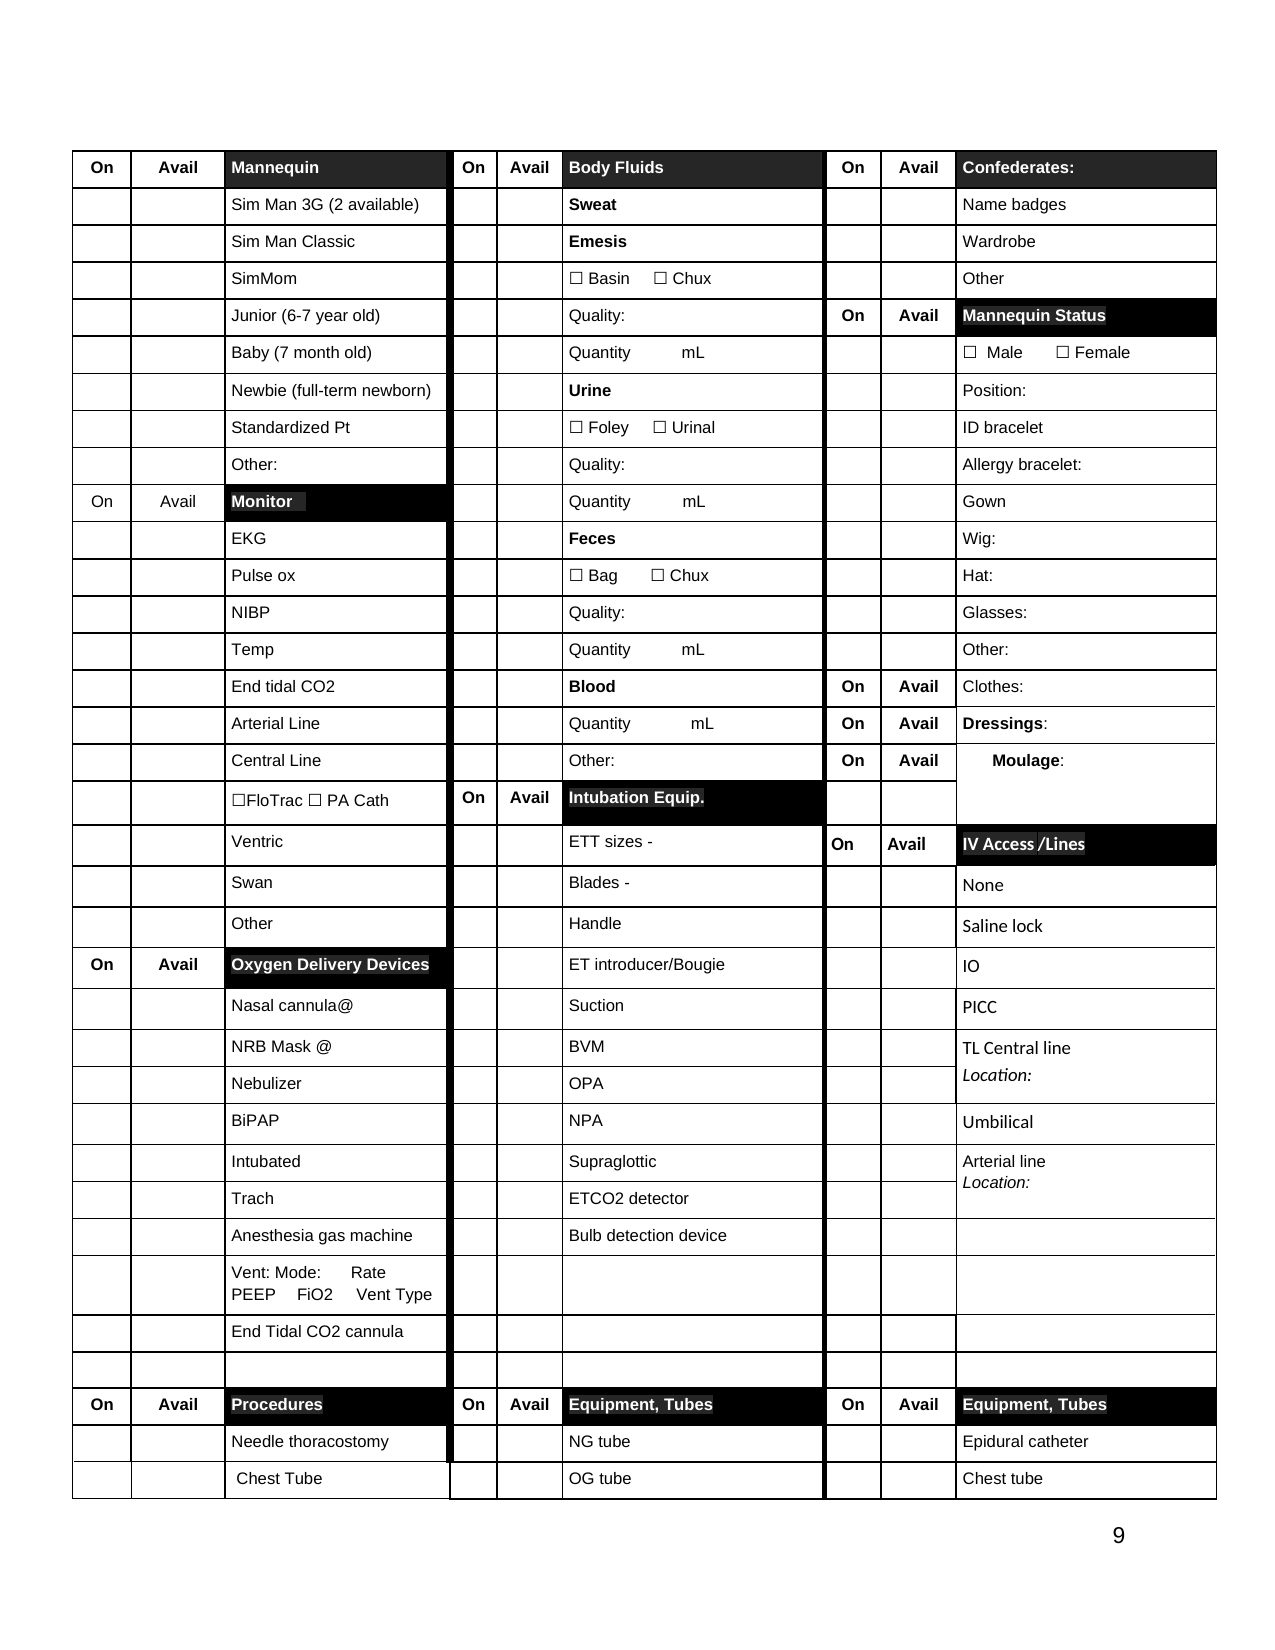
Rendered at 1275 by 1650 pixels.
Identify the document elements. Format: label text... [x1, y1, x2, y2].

table_cell [827, 448, 880, 484]
table_cell Position: [957, 374, 1216, 409]
table_cell [454, 989, 496, 1028]
table_cell Temp [226, 634, 446, 669]
table_cell Other: [563, 745, 822, 780]
table_cell [454, 1030, 496, 1066]
table_cell [454, 300, 496, 335]
table_cell [563, 1353, 822, 1387]
table_cell Emesis [563, 226, 822, 261]
table_cell [882, 948, 956, 988]
table_cell [882, 1182, 956, 1218]
table_cell [827, 1067, 880, 1103]
table_cell [498, 1182, 562, 1218]
table_cell Avail [882, 671, 955, 706]
table_cell [827, 374, 880, 409]
table_cell On [827, 826, 880, 865]
table_cell NRB Mask @ [226, 1030, 446, 1066]
table_cell Sim Man 3G (2 available) [226, 189, 446, 224]
table_cell [827, 226, 880, 261]
table_cell [132, 1145, 224, 1181]
table_cell [73, 989, 130, 1028]
table_cell Feces [563, 522, 822, 558]
table_cell [563, 1316, 822, 1351]
table_cell [498, 989, 562, 1028]
table_cell On [73, 1389, 130, 1424]
table_cell [73, 708, 130, 743]
table_cell Sim Man Classic [226, 226, 446, 261]
table_cell Avail [882, 708, 956, 743]
table_cell [454, 1316, 496, 1351]
table_cell [882, 1145, 956, 1181]
table_cell [132, 1462, 224, 1498]
table_cell [882, 189, 955, 224]
table_cell [454, 263, 496, 298]
table_cell Quantity mL [563, 634, 822, 669]
table_cell [882, 634, 955, 669]
table_cell [827, 1463, 880, 1498]
table_cell [498, 226, 562, 261]
table_cell [454, 374, 496, 409]
table_cell [563, 1256, 822, 1314]
table_cell [498, 189, 562, 224]
table_cell [73, 300, 130, 335]
table_cell [827, 1219, 880, 1255]
table_cell [454, 1219, 496, 1255]
table_cell [73, 1316, 130, 1351]
table_cell [498, 1463, 562, 1498]
table_cell Procedures [226, 1389, 446, 1424]
table_cell [827, 411, 880, 447]
table_cell [827, 1145, 880, 1181]
table_cell [827, 1316, 880, 1351]
table_cell [132, 1316, 224, 1351]
table_cell Trach [226, 1182, 446, 1218]
table_cell [132, 1219, 224, 1255]
table_cell [73, 908, 130, 947]
table_cell [132, 226, 224, 261]
table_cell [454, 826, 496, 865]
table_cell [73, 867, 130, 906]
table_cell Mannequin Status [957, 300, 1216, 335]
table_cell Umbilical [957, 1103, 1216, 1143]
table_cell NG tube [563, 1426, 822, 1461]
table_cell [827, 337, 880, 372]
table_cell On [827, 745, 880, 780]
table_cell TL Central line Location: [957, 1030, 1216, 1103]
table_cell [498, 1030, 562, 1066]
table_cell Other [957, 263, 1216, 298]
table_cell [498, 1426, 562, 1461]
table_cell Avail [882, 745, 956, 780]
table_cell [73, 1067, 130, 1103]
table_cell Urine [563, 374, 822, 409]
table_cell Avail [132, 485, 224, 521]
table_cell [882, 263, 955, 298]
table_cell [132, 448, 224, 484]
table_cell [454, 1104, 496, 1143]
table_cell Equipment, Tubes [563, 1389, 822, 1424]
table_cell [498, 867, 562, 906]
table_cell Ventric [226, 826, 446, 865]
table_cell [454, 448, 496, 484]
table_cell [882, 1353, 955, 1387]
table_cell [827, 908, 880, 947]
table_cell Intubated [226, 1145, 446, 1181]
table_cell [132, 374, 224, 409]
table_cell [827, 263, 880, 298]
table_cell [454, 708, 496, 743]
table_cell [454, 522, 496, 558]
table_cell [827, 634, 880, 669]
table_cell [132, 1353, 224, 1387]
table_cell Wardrobe [957, 226, 1216, 261]
table_cell [882, 522, 955, 558]
table_cell Equipment, Tubes [957, 1389, 1216, 1424]
table_cell Quality: [563, 448, 822, 484]
table_cell Mannequin [226, 152, 446, 187]
table_cell Newbie (full-term newborn) [226, 374, 446, 409]
table_cell [454, 1182, 496, 1218]
table_cell Supraglottic [563, 1145, 822, 1181]
table_cell On [73, 152, 130, 187]
table_cell Other [226, 908, 446, 947]
table_cell Central Line [226, 745, 446, 780]
table_cell [132, 782, 224, 824]
table_cell [454, 745, 496, 780]
table_cell Saline lock [957, 908, 1216, 947]
table_cell [498, 522, 562, 558]
table_cell [132, 337, 224, 372]
table_cell [132, 989, 224, 1028]
table_cell BVM [563, 1030, 822, 1066]
table_cell [957, 1255, 1216, 1314]
table_cell On [454, 782, 496, 824]
table_cell Dressings: [957, 706, 1216, 743]
table_cell [498, 411, 562, 447]
table_cell [73, 1104, 130, 1143]
table_cell Wig: [957, 522, 1216, 558]
table_cell [73, 782, 130, 824]
table_cell Glasses: [957, 597, 1216, 632]
table_cell [882, 226, 955, 261]
table_cell None [957, 865, 1216, 906]
table_cell [498, 560, 562, 595]
table_cell On [827, 1389, 880, 1424]
table_cell [882, 597, 955, 632]
table_cell Intubation Equip. [563, 782, 822, 824]
table_cell [498, 671, 562, 706]
table_cell [73, 560, 130, 595]
table_cell Nebulizer [226, 1067, 446, 1103]
table_cell [498, 448, 562, 484]
table_cell [132, 522, 224, 558]
table_cell [882, 1104, 956, 1143]
table_cell [454, 671, 496, 706]
table_cell [454, 1145, 496, 1181]
table_cell [132, 1182, 224, 1218]
table_cell Avail [882, 1389, 955, 1424]
table_cell Hat: [957, 560, 1216, 595]
table_cell [73, 1256, 130, 1314]
table_cell OG tube [563, 1463, 822, 1498]
table_cell [73, 1030, 130, 1066]
table_cell IO [957, 947, 1216, 988]
table_cell On [73, 485, 130, 521]
table_cell [132, 867, 224, 906]
table_cell [73, 1219, 130, 1255]
table_cell ☐ Bag ☐ Chux [563, 560, 822, 595]
table_cell [882, 989, 955, 1028]
table_cell Arterial line Location: [957, 1144, 1216, 1218]
table_cell [882, 867, 955, 906]
table_cell [454, 189, 496, 224]
table_cell [132, 826, 224, 865]
table_cell [132, 1030, 224, 1066]
table_cell Quality: [563, 300, 822, 335]
table_cell [454, 867, 496, 906]
table_cell [882, 337, 955, 372]
table_cell [957, 1218, 1216, 1255]
table_cell [73, 226, 130, 261]
table_cell EKG [226, 522, 446, 558]
table_cell [132, 1104, 224, 1143]
table_cell [498, 634, 562, 669]
table_cell Avail [498, 1389, 562, 1424]
table_cell On [827, 152, 880, 187]
table_cell Body Fluids [563, 152, 822, 187]
table_cell ID bracelet [957, 411, 1216, 447]
table_cell Other: [226, 448, 446, 484]
table_cell [73, 1462, 131, 1498]
table_cell ☐ Male ☐ Female [957, 337, 1216, 372]
table_cell Suction [563, 989, 822, 1028]
table_cell [882, 1316, 955, 1351]
table_cell [132, 411, 224, 447]
table_cell Bulb detection device [563, 1219, 822, 1255]
table_cell [454, 411, 496, 447]
table_cell [498, 908, 562, 947]
table_cell Monitor [226, 485, 446, 521]
table_cell [498, 1067, 562, 1103]
table_cell [882, 411, 955, 447]
table_cell Oxygen Delivery Devices [226, 948, 446, 988]
table_cell [132, 745, 224, 780]
table_cell Confederates: [957, 152, 1216, 187]
table_cell [73, 263, 130, 298]
table_cell [73, 1426, 130, 1461]
table_cell [827, 485, 880, 521]
table_cell Gown [957, 485, 1216, 521]
table_cell [454, 1256, 496, 1314]
table_cell Avail [882, 826, 956, 865]
table_cell On [827, 708, 880, 743]
table_cell End Tidal CO2 cannula [226, 1316, 446, 1351]
table_cell [882, 1463, 955, 1498]
table_cell [882, 1426, 955, 1461]
table_cell [498, 1145, 562, 1181]
table_cell [132, 1256, 224, 1314]
table_cell [73, 448, 130, 484]
table_cell [498, 300, 562, 335]
table_cell [498, 708, 562, 743]
table_cell On [827, 671, 880, 706]
table_cell On [454, 152, 496, 187]
table_cell Avail [132, 948, 224, 988]
table_cell ☐FloTrac ☐ PA Cath [226, 782, 446, 824]
table_cell On [827, 300, 880, 335]
table_cell [498, 1104, 562, 1143]
table_cell Junior (6-7 year old) [226, 300, 446, 335]
table_cell Quantity mL [563, 485, 822, 521]
table_cell [73, 634, 130, 669]
table_cell [498, 1256, 562, 1314]
table_cell [957, 1353, 1216, 1387]
table_cell [73, 745, 130, 780]
table_cell Avail [882, 300, 955, 335]
table_cell Anesthesia gas machine [226, 1219, 446, 1255]
table_cell Pulse ox [226, 560, 446, 595]
table_cell [454, 597, 496, 632]
table_cell [827, 782, 880, 824]
table_cell On [73, 948, 130, 988]
table_cell NPA [563, 1104, 822, 1143]
table_cell [73, 189, 130, 224]
table_cell Quantity mL [563, 337, 822, 372]
table_cell Quality: [563, 597, 822, 632]
table_cell Needle thoracostomy [226, 1426, 446, 1461]
table_cell [882, 1219, 956, 1255]
table_cell [454, 908, 496, 947]
table_cell [132, 908, 224, 947]
table_cell Sweat [563, 189, 822, 224]
table_cell [498, 263, 562, 298]
table_cell [827, 1426, 880, 1461]
table_cell [827, 867, 880, 906]
table_cell Blood [563, 671, 822, 706]
table_cell [827, 597, 880, 632]
table_cell ☐ Basin ☐ Chux [563, 263, 822, 298]
table_cell [827, 1104, 880, 1143]
table_cell [498, 597, 562, 632]
table_cell OPA [563, 1067, 822, 1103]
table_cell Name badges [957, 189, 1216, 224]
table_cell [132, 189, 224, 224]
table_cell Quantity mL [563, 708, 822, 743]
table_cell [882, 485, 955, 521]
table_cell End tidal CO2 [226, 671, 446, 706]
table_cell Swan [226, 867, 446, 906]
table_cell [454, 1067, 496, 1103]
table_cell Chest tube [957, 1463, 1216, 1498]
table_cell NIBP [226, 597, 446, 632]
table_cell Avail [132, 1389, 224, 1424]
table_cell [73, 337, 130, 372]
table_cell BiPAP [226, 1104, 446, 1143]
table_cell [73, 826, 130, 865]
table_cell [454, 337, 496, 372]
table_cell ET introducer/Bougie [563, 948, 822, 988]
table_cell [454, 560, 496, 595]
table_cell On [454, 1389, 496, 1424]
table_cell [498, 948, 562, 988]
table_cell [882, 782, 956, 824]
table_cell ETT sizes - [563, 826, 822, 865]
table_cell [882, 1067, 955, 1103]
table_cell [957, 1314, 1216, 1351]
table_cell [827, 989, 880, 1028]
table_cell [827, 1182, 880, 1218]
table_cell [132, 671, 224, 706]
table_cell [498, 337, 562, 372]
table_cell [498, 1353, 562, 1387]
table_cell [827, 948, 880, 988]
table_cell [73, 671, 130, 706]
table_cell Nasal cannula@ [226, 989, 446, 1028]
table_cell [132, 1067, 224, 1103]
table_cell [454, 485, 496, 521]
table_cell Clothes: [957, 671, 1216, 706]
table_cell [132, 300, 224, 335]
table_cell [454, 1426, 496, 1461]
table_cell Avail [498, 782, 562, 824]
table_cell [498, 374, 562, 409]
table_cell [73, 597, 130, 632]
table_cell Arterial Line [226, 708, 446, 743]
table_cell [73, 522, 130, 558]
table_cell Moulage: [957, 743, 1216, 824]
table_cell [827, 1256, 880, 1314]
table_cell Avail [498, 152, 562, 187]
table_cell Blades - [563, 867, 822, 906]
table_cell [882, 374, 955, 409]
table_cell [827, 522, 880, 558]
table_cell PICC [957, 988, 1216, 1028]
table_cell [132, 708, 224, 743]
table_cell Handle [563, 908, 822, 947]
table_cell [827, 1030, 880, 1066]
table_cell [882, 908, 955, 947]
table_cell [451, 1463, 496, 1498]
table_cell [454, 226, 496, 261]
table_cell [454, 634, 496, 669]
table_cell Chest Tube [226, 1462, 449, 1498]
table_cell IV Access /Lines [957, 824, 1216, 865]
table_cell [226, 1353, 446, 1387]
table_cell Other: [957, 634, 1216, 669]
table_cell [882, 1030, 955, 1066]
table_cell Avail [882, 152, 955, 187]
table_cell [498, 745, 562, 780]
table_cell Avail [132, 152, 224, 187]
table_cell [73, 1145, 130, 1181]
table_cell Vent: Mode: Rate PEEP FiO2 Vent Type [226, 1256, 446, 1314]
table_cell [882, 560, 955, 595]
table_cell [498, 1219, 562, 1255]
table_cell [132, 560, 224, 595]
table_cell [132, 597, 224, 632]
table_cell [454, 948, 496, 988]
table_cell [73, 374, 130, 409]
table_cell [73, 411, 130, 447]
table_cell Standardized Pt [226, 411, 446, 447]
table_cell [882, 1256, 956, 1314]
table_cell [498, 485, 562, 521]
table_cell Baby (7 month old) [226, 337, 446, 372]
table_cell [498, 1316, 562, 1351]
table_cell [827, 1353, 880, 1387]
table_cell [827, 189, 880, 224]
table_cell [73, 1353, 130, 1387]
table_cell [882, 448, 955, 484]
table_cell Allergy bracelet: [957, 448, 1216, 484]
table_cell [132, 634, 224, 669]
table_cell [132, 1426, 224, 1461]
table_cell [498, 826, 562, 865]
table_cell [132, 263, 224, 298]
table_cell [73, 1182, 130, 1218]
table_cell ☐ Foley ☐ Urinal [563, 411, 822, 447]
table_cell ETCO2 detector [563, 1182, 822, 1218]
table_cell [454, 1353, 496, 1387]
table_cell SimMom [226, 263, 446, 298]
table_cell [827, 560, 880, 595]
table_cell Epidural catheter [957, 1426, 1216, 1461]
